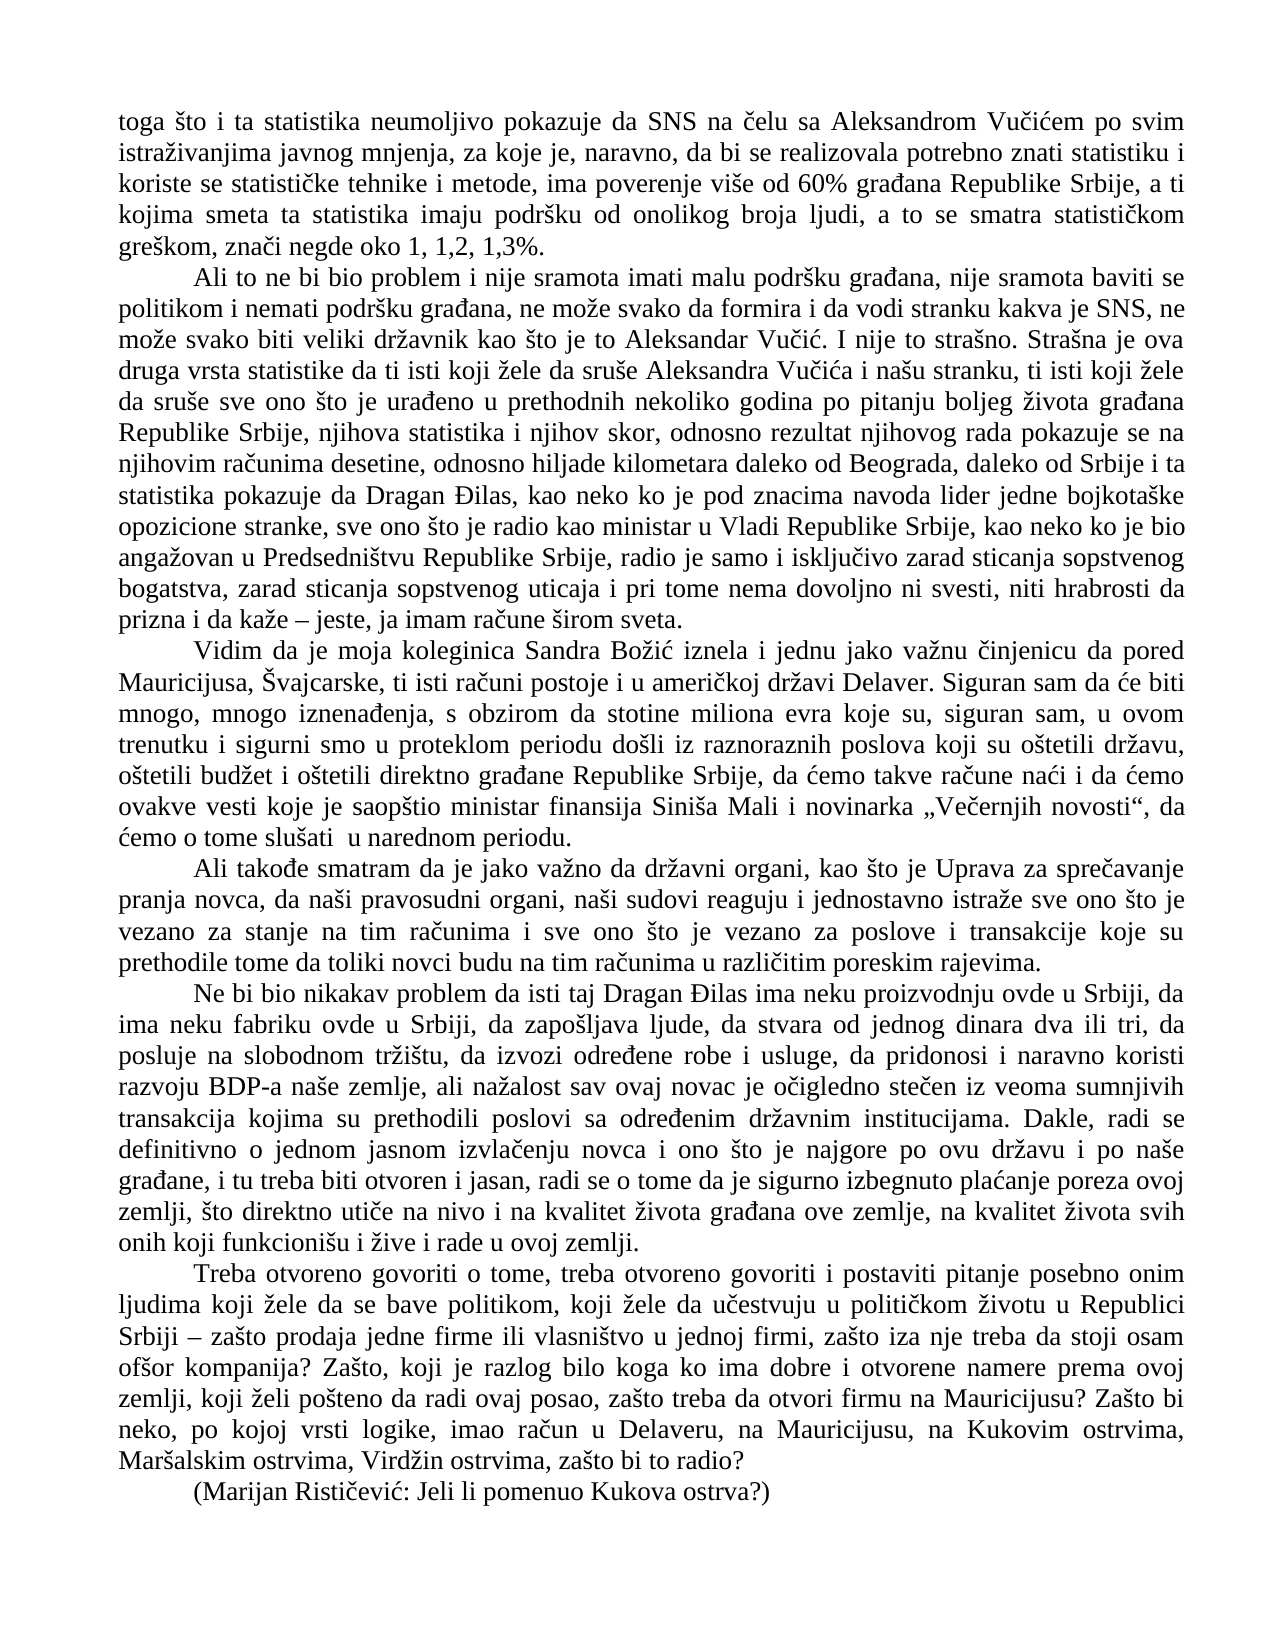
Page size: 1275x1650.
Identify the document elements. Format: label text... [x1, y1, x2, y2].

text Ali takođe smatram da je jako važno da državni organi, kao što je Uprava za sprečavanje pranja novca, da naši pravosudni organi, naši sudovi reaguju i jednostavno istraže sve ono što je vezano za stanje na tim računima i sve ono što je vezano za poslove i transakcije koje su prethodile tome da toliki novci budu na tim računima u različitim poreskim rajevima. [118, 852, 1186, 977]
text Treba otvoreno govoriti o tome, treba otvoreno govoriti i postaviti pitanje posebno onim ljudima koji žele da se bave politikom, koji žele da učestvuju u političkom životu u Republici Srbiji – zašto prodaja jedne firme ili vlasništvo u jednoj firmi, zašto iza nje treba da stoji osam ofšor kompanija? Zašto, koji je razlog bilo koga ko ima dobre i otvorene namere prema ovoj zemlji, koji želi pošteno da radi ovaj posao, zašto treba da otvori firmu na Mauricijusu? Zašto bi neko, po kojoj vrsti logike, imao račun u Delaveru, na Mauricijusu, na Kukovim ostrvima, Maršalskim ostrvima, Virdžin ostrvima, zašto bi to radio? [118, 1257, 1186, 1475]
text Vidim da je moja koleginica Sandra Božić iznela i jednu jako važnu činjenicu da pored Mauricijusa, Švajcarske, ti isti računi postoje i u američkoj državi Delaver. Siguran sam da će biti mnogo, mnogo iznenađenja, s obzirom da stotine miliona evra koje su, siguran sam, u ovom trenutku i sigurni smo u proteklom periodu došli iz raznoraznih poslova koji su oštetili državu, oštetili budžet i oštetili direktno građane Republike Srbije, da ćemo takve račune naći i da ćemo ovakve vesti koje je saopštio ministar finansija Siniša Mali i novinarka „Večernjih novosti“, da ćemo o tome slušati u narednom periodu. [118, 634, 1186, 852]
text Ne bi bio nikakav problem da isti taj Dragan Đilas ima neku proizvodnju ovde u Srbiji, da ima neku fabriku ovde u Srbiji, da zapošljava ljude, da stvara od jednog dinara dva ili tri, da posluje na slobodnom tržištu, da izvozi određene robe i usluge, da pridonosi i naravno koristi razvoju BDP-a naše zemlje, ali nažalost sav ovaj novac je očigledno stečen iz veoma sumnjivih transakcija kojima su prethodili poslovi sa određenim državnim institucijama. Dakle, radi se definitivno o jednom jasnom izvlačenju novca i ono što je najgore po ovu državu i po naše građane, i tu treba biti otvoren i jasan, radi se o tome da je sigurno izbegnuto plaćanje poreza ovoj zemlji, što direktno utiče na nivo i na kvalitet života građana ove zemlje, na kvalitet života svih onih koji funkcionišu i žive i rade u ovoj zemlji. [118, 977, 1186, 1257]
text Ali to ne bi bio problem i nije sramota imati malu podršku građana, nije sramota baviti se politikom i nemati podršku građana, ne može svako da formira i da vodi stranku kakva je SNS, ne može svako biti veliki državnik kao što je to Aleksandar Vučić. I nije to strašno. Strašna je ova druga vrsta statistike da ti isti koji žele da sruše Aleksandra Vučića i našu stranku, ti isti koji žele da sruše sve ono što je urađeno u prethodnih nekoliko godina po pitanju boljeg života građana Republike Srbije, njihova statistika i njihov skor, odnosno rezultat njihovog rada pokazuje se na njihovim računima desetine, odnosno hiljade kilometara daleko od Beograda, daleko od Srbije i ta statistika pokazuje da Dragan Đilas, kao neko ko je pod znacima navoda lider jedne bojkotaške opozicione stranke, sve ono što je radio kao ministar u Vladi Republike Srbije, kao neko ko je bio angažovan u Predsedništvu Republike Srbije, radio je samo i isključivo zarad sticanja sopstvenog bogatstva, zarad sticanja sopstvenog uticaja i pri tome nema dovoljno ni svesti, niti hrabrosti da prizna i da kaže – jeste, ja imam račune širom sveta. [118, 261, 1186, 634]
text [118, 105, 1186, 261]
text (Marijan Rističević: Jeli li pomenuo Kukova ostrva?) [118, 1475, 1186, 1507]
